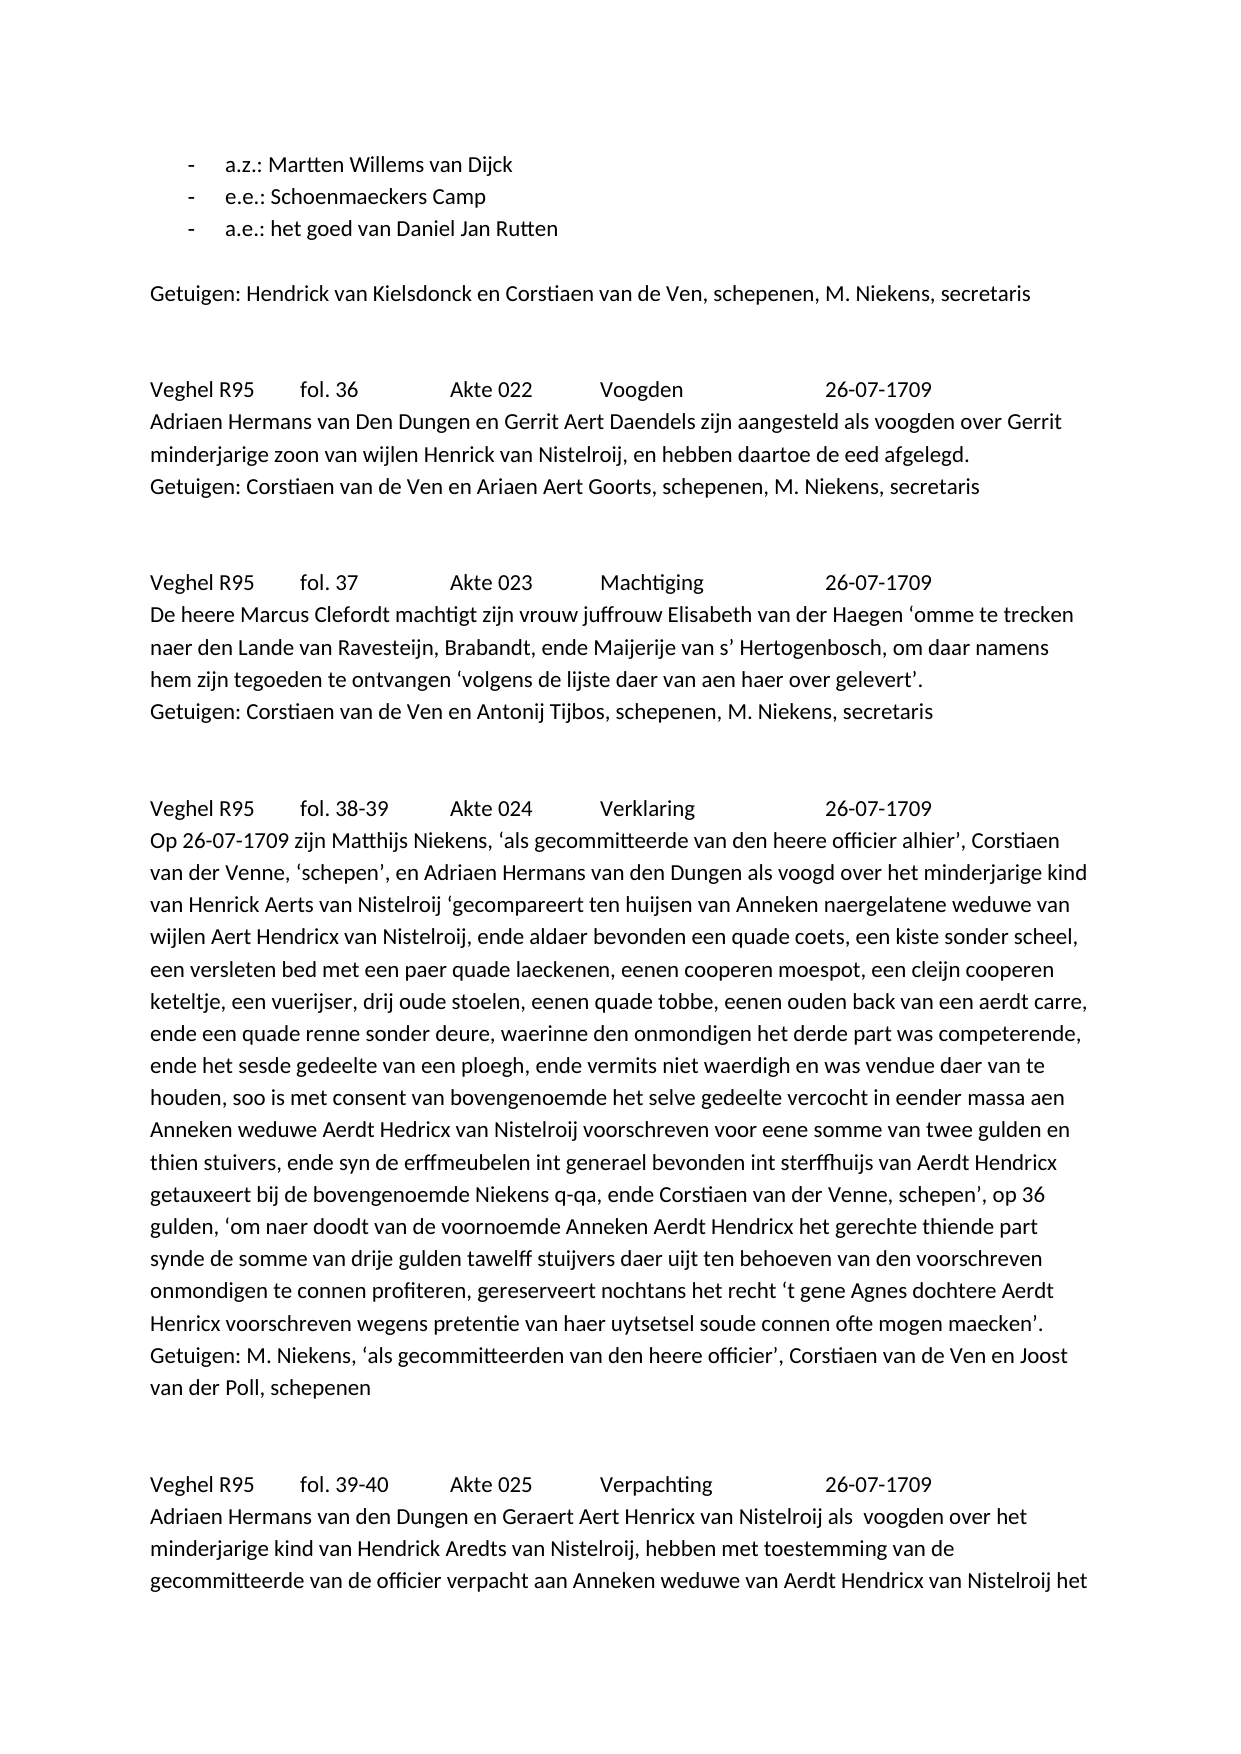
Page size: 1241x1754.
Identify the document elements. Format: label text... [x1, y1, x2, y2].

text Getuigen: Hendrick van Kielsdonck en Corstiaen van de Ven, schepenen, M. Niekens, secretaris [150, 279, 1090, 307]
text Veghel R95 fol. 39-40 Akte 025 Verpachting 26-07-1709 [150, 1470, 1090, 1498]
text Getuigen: M. Niekens, ‘als gecommitteerden van den heere officier’, Corstiaen van de Ven en Joost van der Poll, schepenen [150, 1341, 1090, 1401]
text De heere Marcus Clefordt machtigt zijn vrouw juffrouw Elisabeth van der Haegen ‘omme te trecken naer den Lande van Ravesteijn, Brabandt, ende Maijerije van s’ Hertogenbosch, om daar namens hem zijn tegoeden te ontvangen ‘volgens de lijste daer van aen haer over gelevert’. [150, 601, 1090, 693]
list e.e.: Schoenmaeckers Camp [187, 182, 1090, 210]
text Op 26-07-1709 zijn Matthijs Niekens, ‘als gecommitteerde van den heere officier alhier’, Corstiaen van der Venne, ‘schepen’, en Adriaen Hermans van den Dungen als voogd over het minderjarige kind van Henrick Aerts van Nistelroij ‘gecompareert ten huijsen van Anneken naergelatene weduwe van wijlen Aert Hendricx van Nistelroij, ende aldaer bevonden een quade coets, een kiste sonder scheel, een versleten bed met een paer quade laeckenen, eenen cooperen moespot, een cleijn cooperen keteltje, een vuerijser, drij oude stoelen, eenen quade tobbe, eenen ouden back van een aerdt carre, ende een quade renne sonder deure, waerinne den onmondigen het derde part was competerende, ende het sesde gedeelte van een ploegh, ende vermits niet waerdigh en was vendue daer van te houden, soo is met consent van bovengenoemde het selve gedeelte vercocht in eender massa aen Anneken weduwe Aerdt Hedricx van Nistelroij voorschreven voor eene somme van twee gulden en thien stuivers, ende syn de erffmeubelen int generael bevonden int sterffhuijs van Aerdt Hendricx getauxeert bij de bovengenoemde Niekens q-qa, ende Corstiaen van der Venne, schepen’, op 36 gulden, ‘om naer doodt van de voornoemde Anneken Aerdt Hendricx het gerechte thiende part synde de somme van drije gulden tawelff stuijvers daer uijt ten behoeven van den voorschreven onmondigen te connen profiteren, gereserveert nochtans het recht ‘t gene Agnes dochtere Aerdt Henricx voorschreven wegens pretentie van haer uytsetsel soude connen ofte mogen maecken’. [150, 826, 1090, 1337]
text Adriaen Hermans van Den Dungen en Gerrit Aert Daendels zijn aangesteld als voogden over Gerrit minderjarige zoon van wijlen Henrick van Nistelroij, en hebben daartoe de eed afgelegd. [150, 407, 1090, 468]
text Veghel R95 fol. 38-39 Akte 024 Verklaring 26-07-1709 [150, 794, 1090, 822]
text Veghel R95 fol. 37 Akte 023 Machtiging 26-07-1709 [150, 568, 1090, 596]
list a.z.: Martten Willems van Dijck [187, 150, 1090, 178]
text Getuigen: Corstiaen van de Ven en Ariaen Aert Goorts, schepenen, M. Niekens, secretaris [150, 472, 1090, 500]
list a.e.: het goed van Daniel Jan Rutten [187, 214, 1090, 242]
text Getuigen: Corstiaen van de Ven en Antonij Tijbos, schepenen, M. Niekens, secretaris [150, 697, 1090, 725]
text Veghel R95 fol. 36 Akte 022 Voogden 26-07-1709 [150, 375, 1090, 403]
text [150, 1502, 1090, 1594]
